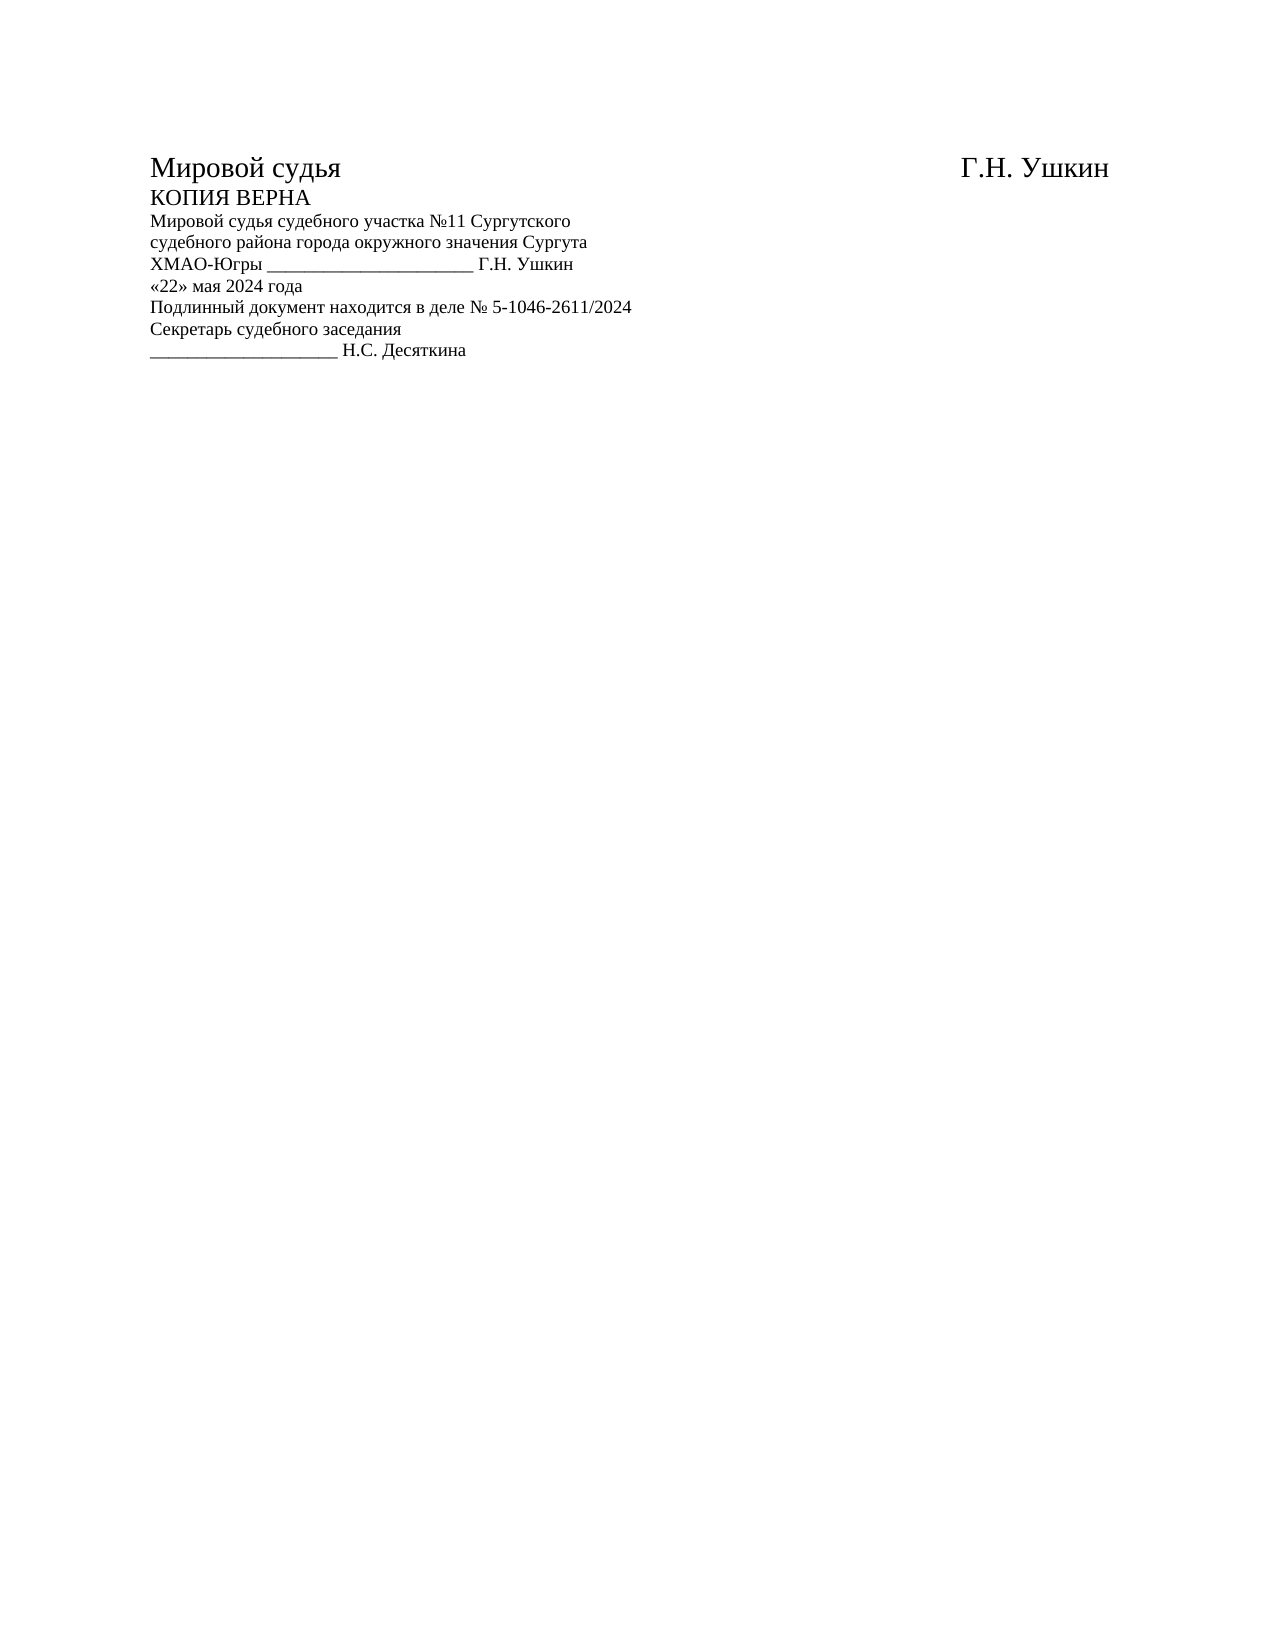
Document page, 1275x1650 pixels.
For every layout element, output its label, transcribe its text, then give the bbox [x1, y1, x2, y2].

text «22» мая 2024 года [150, 274, 1125, 296]
text ____________________ Н.С. Десяткина [150, 339, 1125, 361]
text Мировой судья Г.Н. Ушкин [150, 150, 1125, 183]
text ХМАО-Югры ______________________ Г.Н. Ушкин [150, 253, 1125, 274]
text судебного района города окружного значения Сургута [150, 231, 1125, 253]
text Секретарь судебного заседания [150, 318, 1125, 339]
text КОПИЯ ВЕРНА [150, 183, 1125, 210]
text Подлинный документ находится в деле № 5-1046-2611/2024 [150, 296, 1125, 318]
text Мировой судья судебного участка №11 Сургутского [150, 210, 1125, 231]
